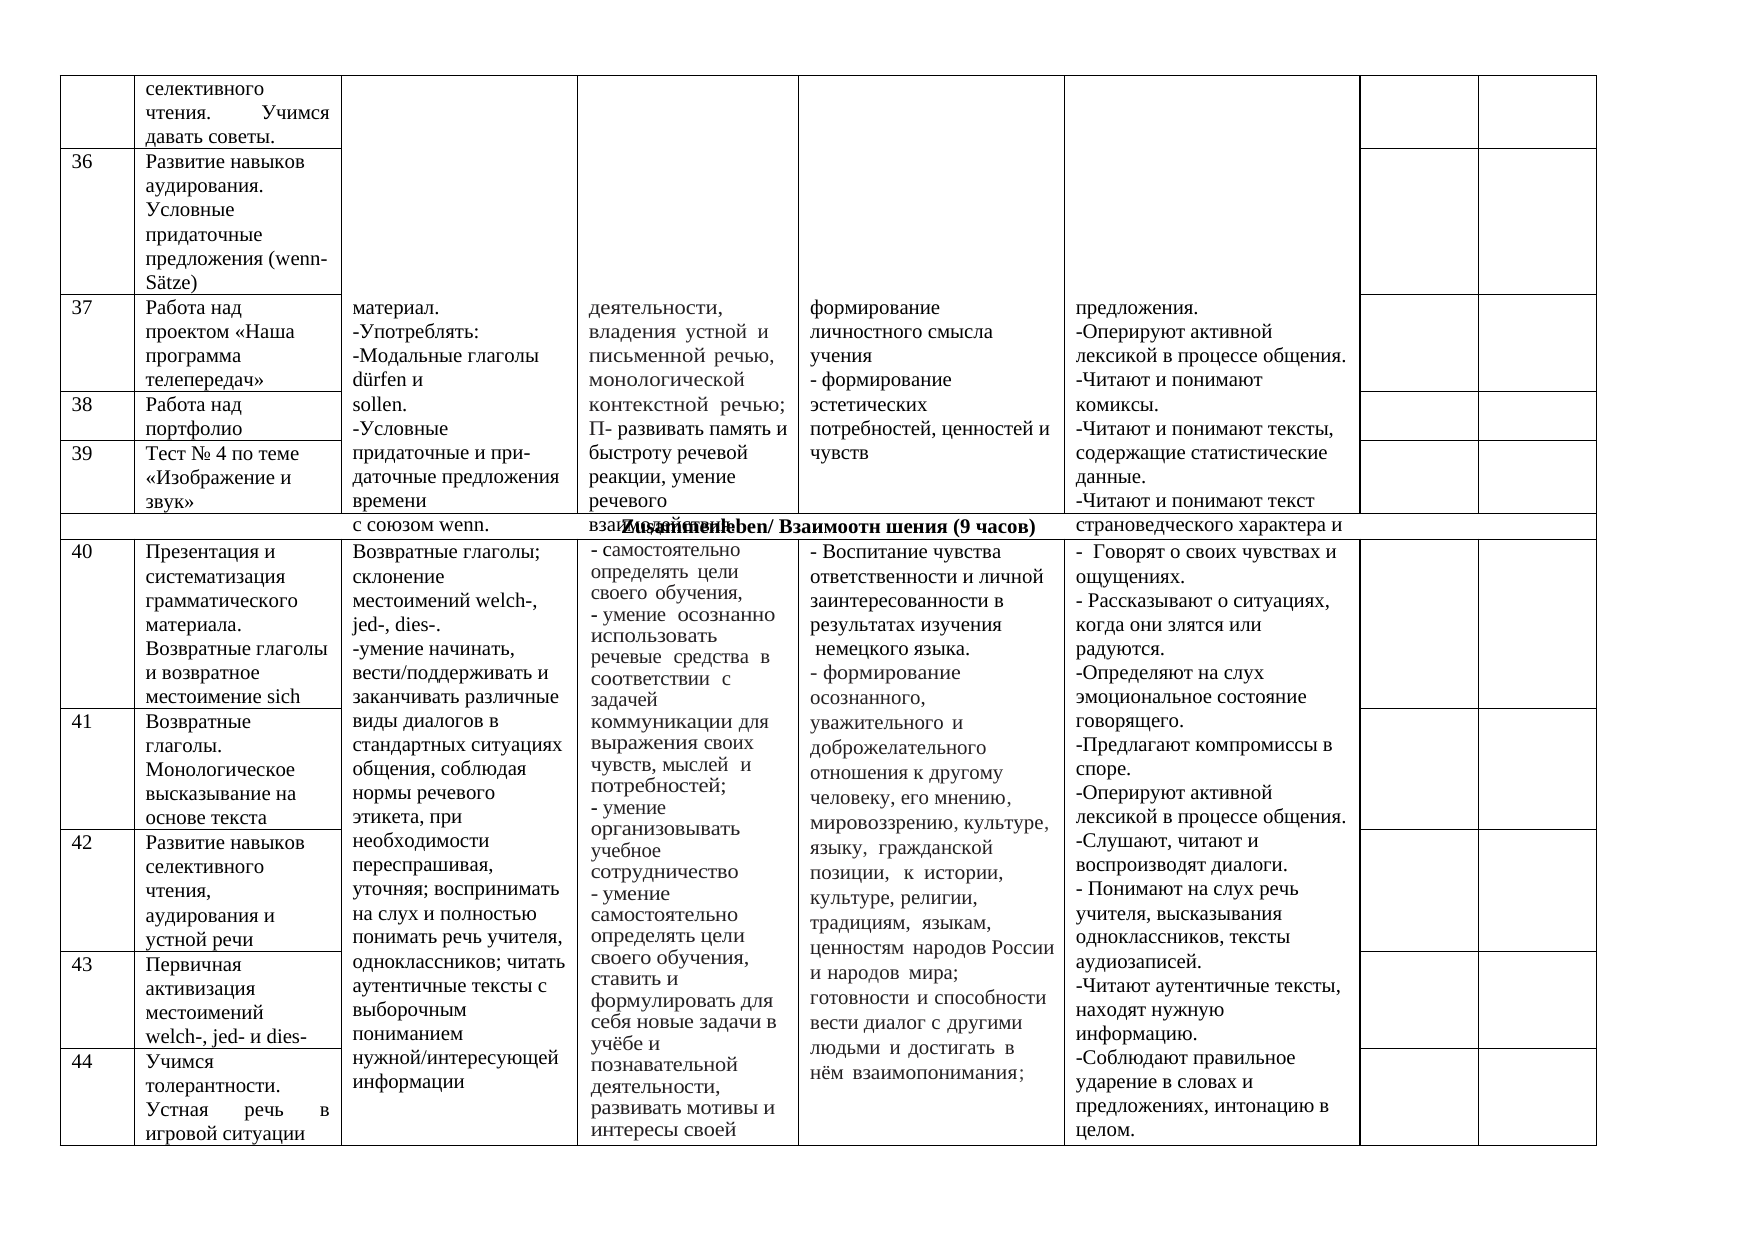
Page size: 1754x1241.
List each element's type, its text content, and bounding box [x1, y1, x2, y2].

table_cell Развитие навыков аудирования. Условные придаточные предложения (wenn-Sätze) [135, 149, 341, 294]
table_cell Презентация и систематизация грамматического материала. Возвратные глаголы и возвратное местоимение sich [135, 540, 341, 708]
table_cell 44 [61, 1049, 134, 1145]
table_cell Возвратные глаголы. Монологическое высказывание на основе текста [135, 709, 341, 829]
table_cell Работа над портфолио [135, 392, 341, 440]
table_cell - Воспитание чувства ответственности и личной заинтересованности в результатах изучения немецкого языка. - формирование осознанного, уважительного и доброжелательного отношения к другому человеку, его мнению, мировоззрению, культуре, языку, гражданской позиции, к истории, культуре, религии, традициям, языкам, ценностям народов России и народов мира; готовности и способности вести диалог с другими людьми и достигать в нём взаимопонимания; [799, 540, 1064, 1145]
table_cell - самостоятельно определять цели своего обучения, - умение осознанно использовать речевые средства в соответствии с задачей коммуникации для выражения своих чувств, мыслей и потребностей; - умение организовывать учебное сотрудничество - умение самостоятельно определять цели своего обучения, ставить и формулировать для себя новые задачи в учёбе и познавательной деятельности, развивать мотивы и интересы своей познавательной деятельности [578, 540, 798, 1145]
table_cell 36 [61, 149, 134, 294]
table_cell [1479, 1049, 1596, 1145]
table_cell Учимся толерантности. Устная речь в игровой ситуации [135, 1049, 341, 1145]
table_cell 41 [61, 709, 134, 829]
table_cell [1479, 540, 1596, 708]
table_cell [1361, 76, 1478, 148]
table_cell [1479, 709, 1596, 829]
table_cell [1479, 295, 1596, 391]
table_cell 42 [61, 830, 134, 951]
table_cell [1361, 149, 1478, 294]
table_cell [1361, 830, 1478, 951]
table_cell [1479, 392, 1596, 440]
table_cell [1361, 709, 1478, 829]
table_cell Первичная активизация местоимений welch-, jed- и dies- [135, 952, 341, 1048]
table_cell Работа над проектом «Наша программа телепередач» [135, 295, 341, 391]
table_cell 35 [61, 76, 134, 148]
table_cell Zusammenleben/ Взаимоотн шения (9 часов) [61, 514, 1596, 538]
table_cell Возвратные глаголы; склонение местоимений welch-, jed-, dies-. -умение начинать, вести/поддерживать и заканчивать различные виды диалогов в стандартных ситуациях общения, соблюдая нормы речевого этикета, при необходимости переспрашивая, уточняя; воспринимать на слух и полностью понимать речь учителя, одноклассников; читать аутентичные тексты с выборочным пониманием нужной/интересующей информации [342, 540, 577, 1145]
table_cell 40 [61, 540, 134, 708]
table_cell [1361, 295, 1478, 391]
table_cell [1361, 952, 1478, 1048]
table_cell [1361, 540, 1478, 708]
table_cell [135, 76, 341, 148]
table_cell Развитие навыков селективного чтения, аудирования и устной речи [135, 830, 341, 951]
table_cell [1361, 441, 1478, 513]
table_cell [1479, 830, 1596, 951]
table_cell 38 [61, 392, 134, 440]
table_cell [1479, 76, 1596, 148]
table_cell 37 [61, 295, 134, 391]
table_cell [1479, 441, 1596, 513]
table_cell - Говорят о своих чувствах и ощущениях. - Рассказывают о ситуациях, когда они злятся или радуются. -Определяют на слух эмоциональное состояние говорящего. -Предлагают компромиссы в споре. -Оперируют активной лексикой в процессе общения. -Слушают, читают и воспроизводят диалоги. - Понимают на слух речь учителя, выcказывания одноклассников, тексты аудиозаписей. -Читают аутентичные тексты, находят нужную информацию. -Соблюдают правильное ударение в словах и предложениях, интонацию в целом. - Беседуют по содержанию текста о слепых и слабовидящих детях, употребляя местоимения welch-, jed-, dies-. -Рассказывают о себе, употребляя возвратные и модальные глаголы [1065, 540, 1359, 1145]
table_cell 39 [61, 441, 134, 513]
table_cell [1479, 952, 1596, 1048]
table_cell [1479, 149, 1596, 294]
table_cell [1361, 392, 1478, 440]
table_cell Тест № 4 по теме «Изображение и звук» [135, 441, 341, 513]
table_cell [1361, 1049, 1478, 1145]
table_cell 43 [61, 952, 134, 1048]
